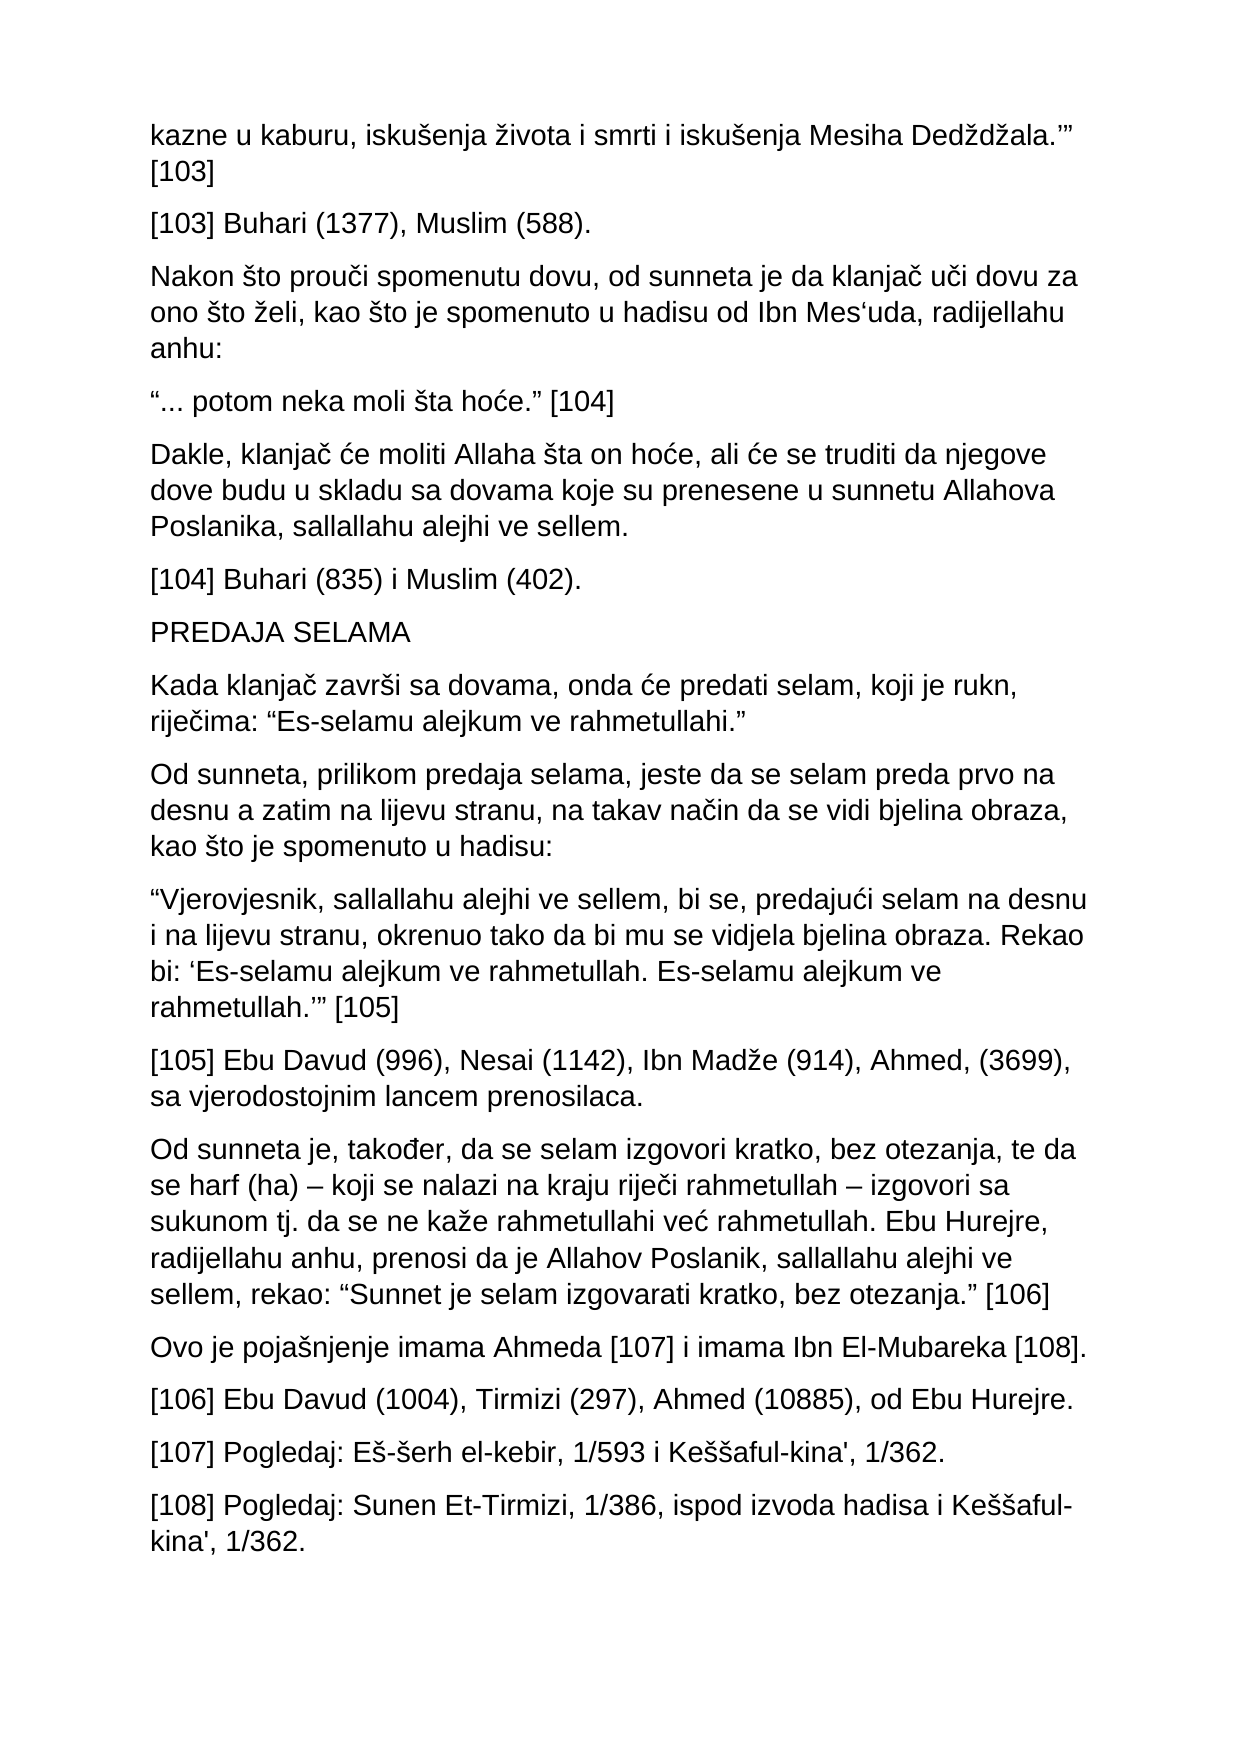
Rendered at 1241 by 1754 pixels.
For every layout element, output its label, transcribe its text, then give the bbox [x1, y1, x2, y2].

text PREDAJA SELAMA [150, 615, 1090, 649]
text [105] Ebu Davud (996), Nesai (1142), Ibn Madže (914), Ahmed, (3699), sa vjerodostojnim lancem prenosilaca. [150, 1043, 1090, 1113]
text Ovo je pojašnjenje imama Ahmeda [107] i imama Ibn El-Mubareka [108]. [150, 1329, 1090, 1363]
text Nakon što prouči spomenutu dovu, od sunneta je da klanjač uči dovu za ono što želi, kao što je spomenuto u hadisu od Ibn Mes‘uda, radijellahu anhu: [150, 259, 1090, 365]
text [103] Buhari (1377), Muslim (588). [150, 206, 1090, 240]
text “... potom neka moli šta hoće.” [104] [150, 384, 1090, 418]
text Od sunneta je, također, da se selam izgovori kratko, bez otezanja, te da se harf (ha) – koji se nalazi na kraju riječi rahmetullah – izgovori sa sukunom tj. da se ne kaže rahmetullahi već rahmetullah. Ebu Hurejre, radijellahu anhu, prenosi da je Allahov Poslanik, sallallahu alejhi ve sellem, rekao: “Sunnet je selam izgovarati kratko, bez otezanja.” [106] [150, 1132, 1090, 1310]
text [106] Ebu Davud (1004), Tirmizi (297), Ahmed (10885), od Ebu Hurejre. [150, 1382, 1090, 1416]
text Dakle, klanjač će moliti Allaha šta on hoće, ali će se truditi da njegove dove budu u skladu sa dovama koje su prenesene u sunnetu Allahova Poslanika, sallallahu alejhi ve sellem. [150, 437, 1090, 543]
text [150, 117, 1090, 187]
text [107] Pogledaj: Eš-šerh el-kebir, 1/593 i Keššaful-kina', 1/362. [150, 1435, 1090, 1469]
text [108] Pogledaj: Sunen Et-Tirmizi, 1/386, ispod izvoda hadisa i Keššaful-kina', 1/362. [150, 1488, 1090, 1558]
text “Vjerovjesnik, sallallahu alejhi ve sellem, bi se, predajući selam na desnu i na lijevu stranu, okrenuo tako da bi mu se vidjela bjelina obraza. Rekao bi: ‘Es-selamu alejkum ve rahmetullah. Es-selamu alejkum ve rahmetullah.’” [105] [150, 882, 1090, 1024]
text [104] Buhari (835) i Muslim (402). [150, 562, 1090, 596]
text Kada klanjač završi sa dovama, onda će predati selam, koji je rukn, riječima: “Es-selamu alejkum ve rahmetullahi.” [150, 668, 1090, 738]
text Od sunneta, prilikom predaja selama, jeste da se selam preda prvo na desnu a zatim na lijevu stranu, na takav način da se vidi bjelina obraza, kao što je spomenuto u hadisu: [150, 757, 1090, 863]
